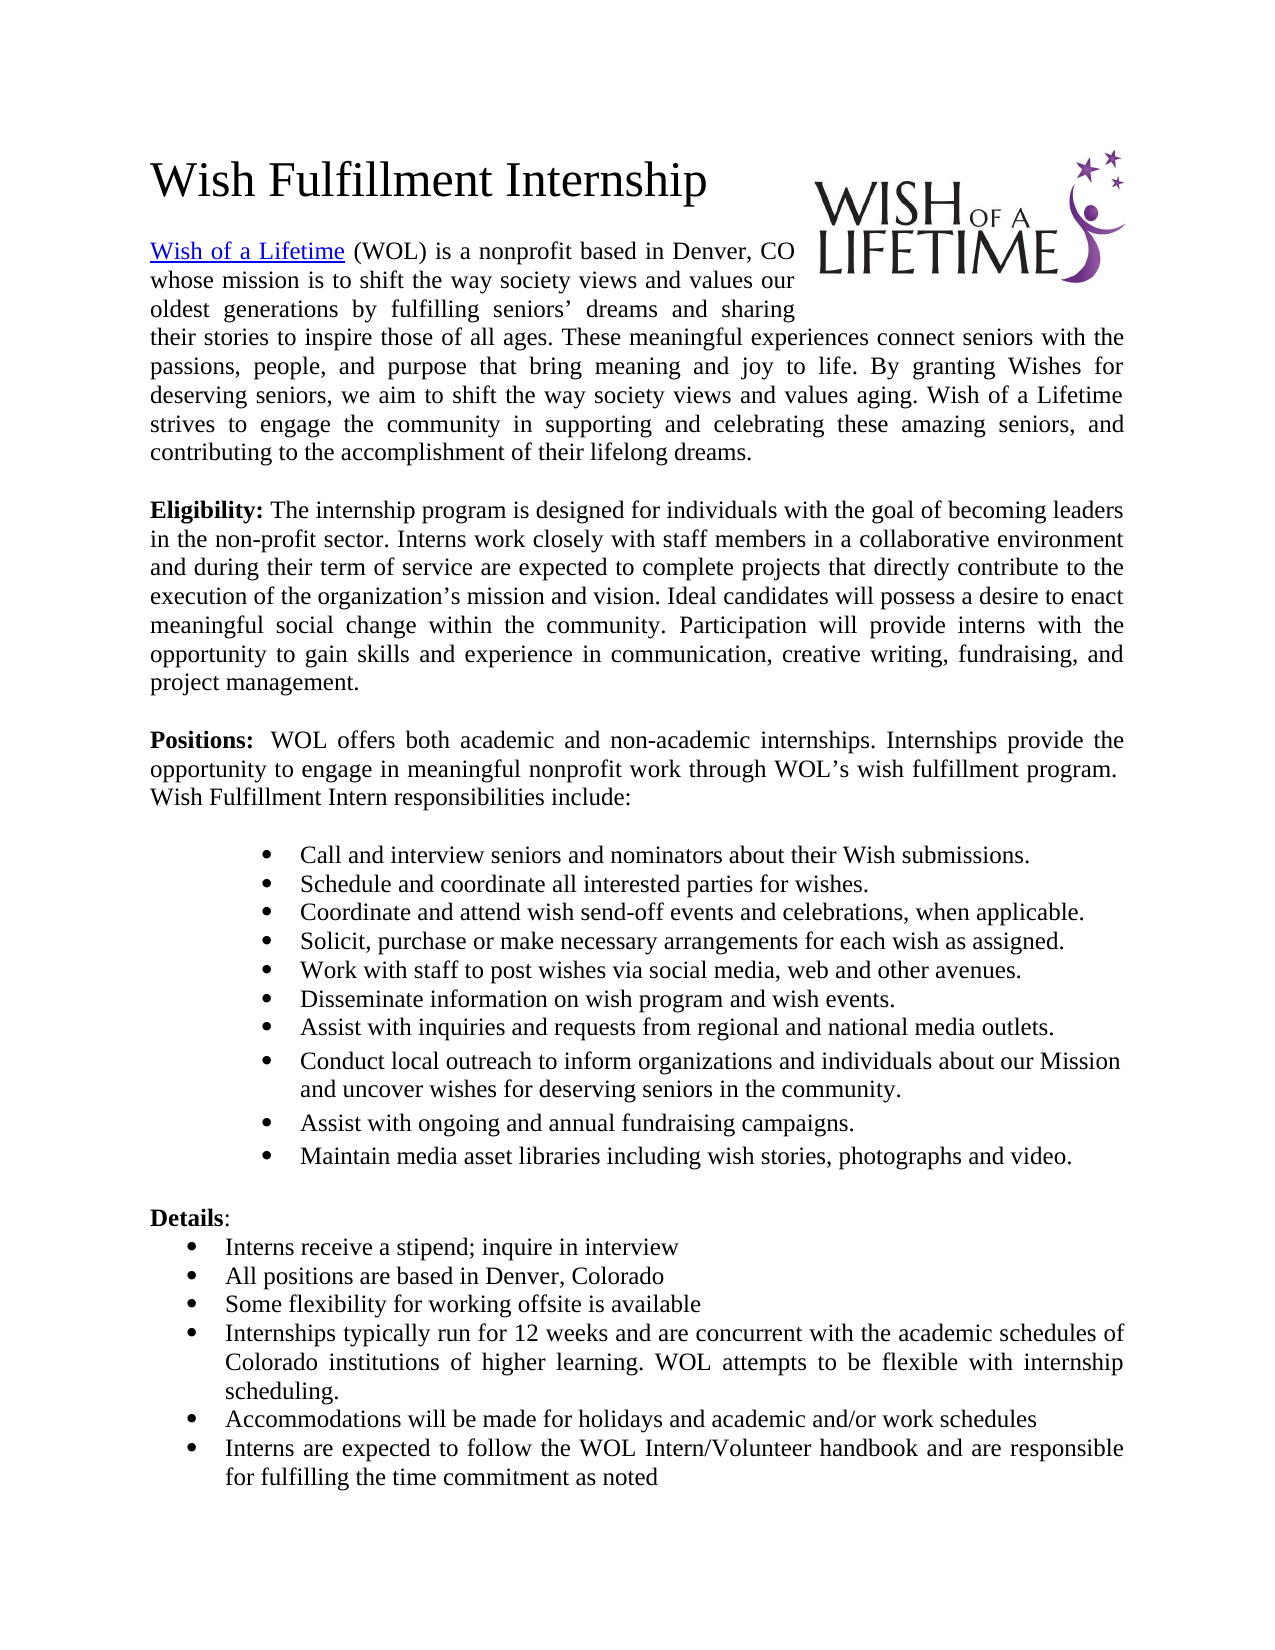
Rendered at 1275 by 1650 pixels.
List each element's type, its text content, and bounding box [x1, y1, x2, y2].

list Maintain media asset libraries including wish stories, photographs and video. [262, 1141, 1125, 1170]
list Interns receive a stipend; inquire in interview [187, 1232, 1125, 1261]
picture [814, 150, 1125, 313]
list Solicit, purchase or make necessary arrangements for each wish as assigned. [262, 926, 1125, 955]
list Conduct local outreach to inform organizations and individuals about our Mission and uncover wishes for deserving seniors in the community. [262, 1046, 1125, 1103]
list Disseminate information on wish program and wish events. [262, 984, 1125, 1012]
text Wish Fulfillment Internship [150, 150, 814, 207]
list Assist with inquiries and requests from regional and national media outlets. [262, 1012, 1125, 1041]
list All positions are based in Denver, Colorado [187, 1261, 1125, 1289]
list Assist with ongoing and annual fundraising campaigns. [262, 1108, 1125, 1137]
list Some flexibility for working offsite is available [187, 1289, 1125, 1318]
text Wish of a Lifetime (WOL) is a nonprofit based in Denver, CO whose mission is to shift the way society views and values our oldest generations by fulfilling seniors’ dreams and sharing their stories to inspire those of all ages. These meaningful experiences connect seniors with the passions, people, and purpose that bring meaning and joy to life. By granting Wishes for deserving seniors, we aim to shift the way society views and values aging. Wish of a Lifetime strives to engage the community in supporting and celebrating these amazing seniors, and contributing to the accomplishment of their lifelong dreams. [150, 236, 1125, 466]
list Call and interview seniors and nominators about their Wish submissions. [262, 840, 1125, 869]
text Details: [150, 1203, 1125, 1232]
list Coordinate and attend wish send-off events and celebrations, when applicable. [262, 897, 1125, 926]
list Internships typically run for 12 weeks and are concurrent with the academic schedules of Colorado institutions of higher learning. WOL attempts to be flexible with internship scheduling. [187, 1318, 1125, 1404]
list Work with staff to post wishes via social media, web and other avenues. [262, 955, 1125, 984]
text Eligibility: The internship program is designed for individuals with the goal of becoming leaders in the non-profit sector. Interns work closely with staff members in a collaborative environment and during their term of service are expected to complete projects that directly contribute to the execution of the organization’s mission and vision. Ideal candidates will possess a desire to enact meaningful social change within the community. Participation will provide interns with the opportunity to gain skills and experience in communication, creative writing, fundraising, and project management. [150, 495, 1125, 696]
text Positions: WOL offers both academic and non-academic internships. Internships provide the opportunity to engage in meaningful nonprofit work through WOL’s wish fulfillment program. Wish Fulfillment Intern responsibilities include: [150, 725, 1125, 811]
list Accommodations will be made for holidays and academic and/or work schedules [187, 1404, 1125, 1433]
list Interns are expected to follow the WOL Intern/Volunteer handbook and are responsible for fulfilling the time commitment as noted [187, 1433, 1125, 1491]
list Schedule and coordinate all interested parties for wishes. [262, 869, 1125, 897]
